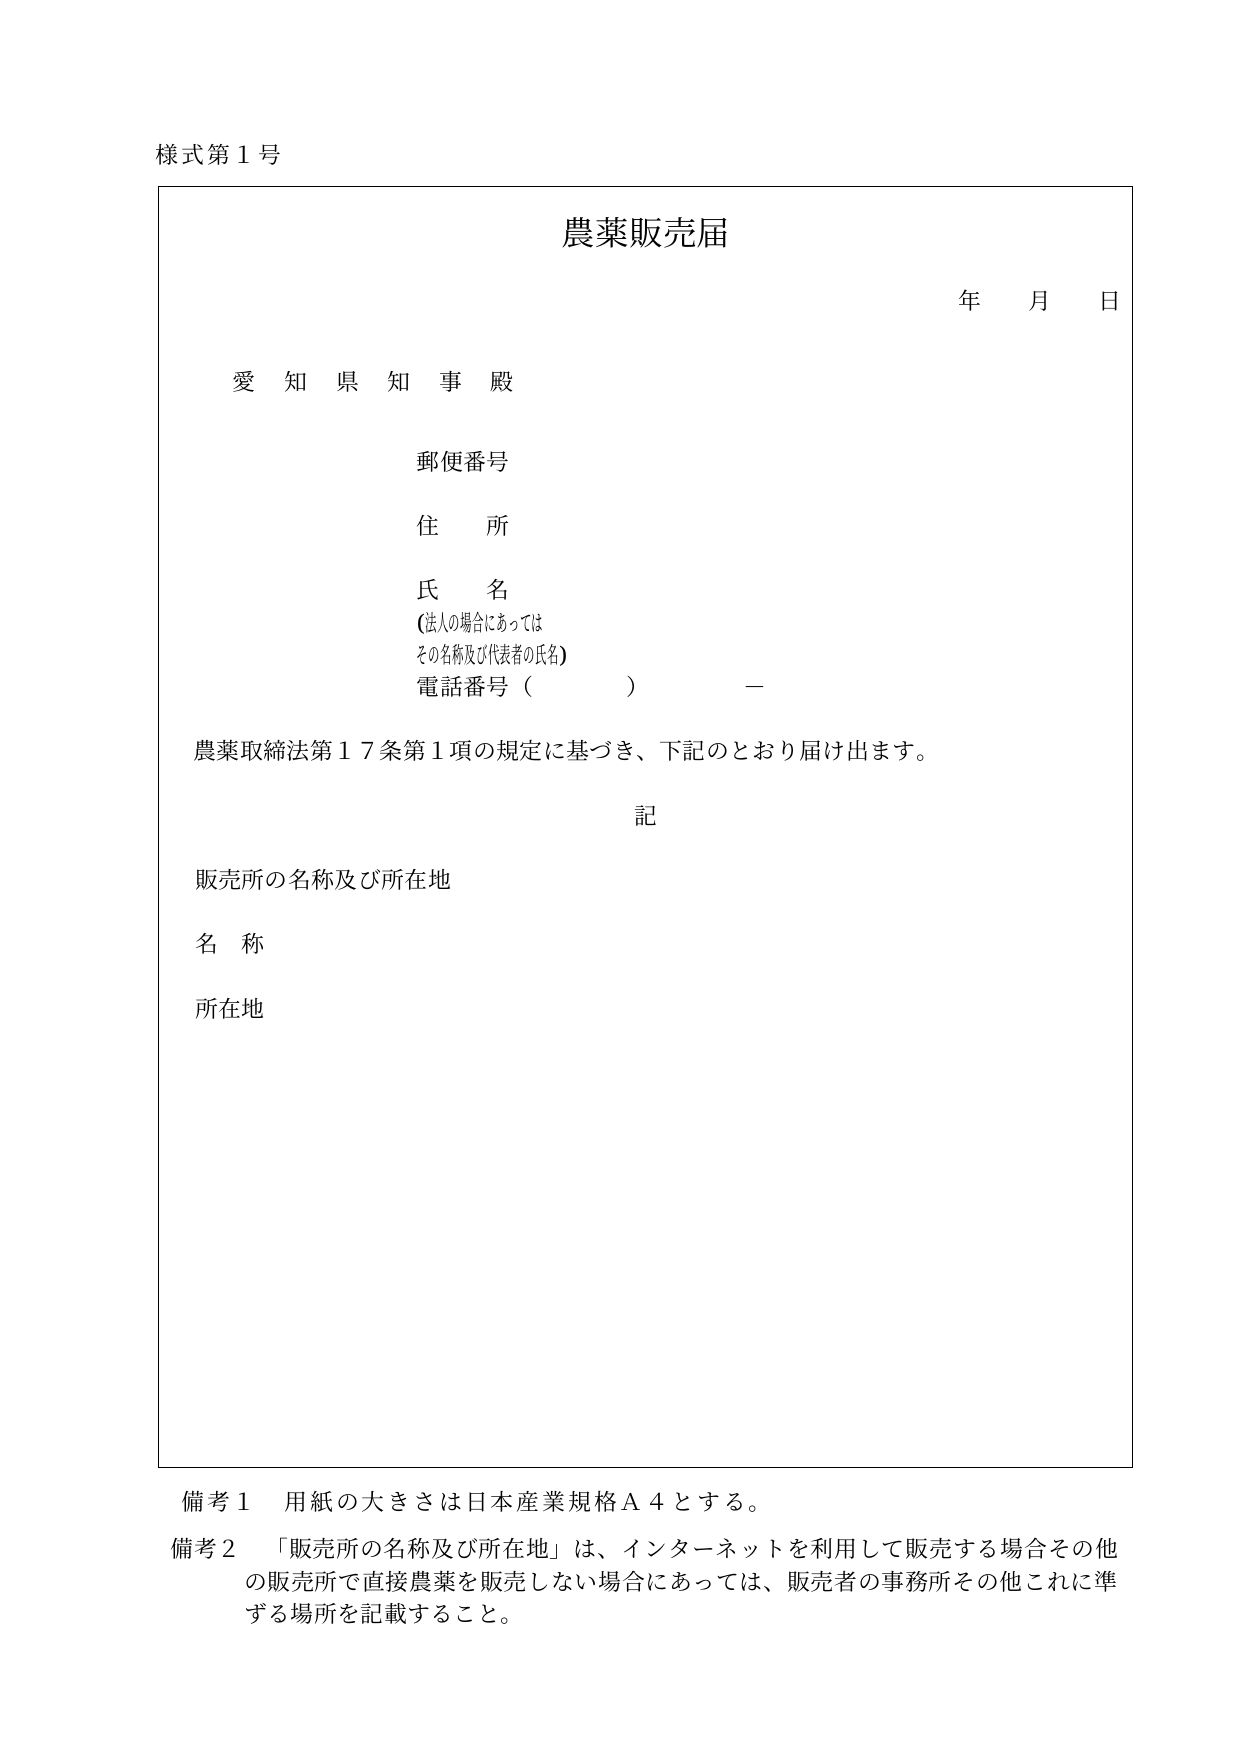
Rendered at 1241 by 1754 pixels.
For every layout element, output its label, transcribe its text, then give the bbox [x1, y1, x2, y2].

text 様式第１号 [129, 122, 1111, 186]
table_cell 備考１ 用紙の大きさは日本産業規格Ａ４とする。 備考２ 「販売所の名称及び所在地」は、インターネットを利用して販売する場合その他の販売所で直接農薬を販売しない場合にあっては、販売者の事務所その他これに準ずる場所を記載すること。 [159, 1468, 1133, 1629]
table_header 農薬販売届 年 月 日 愛 知 県 知 事 殿 郵便番号 住 所 氏 名 (法人の場合にあっては その名称及び代表者の氏名) 電話番号（ ） － 農薬取締法第１７条第１項の規定に基づき、下記のとおり届け出ます。 記 販売所の名称及び所在地 名 称 所在地 [159, 187, 1132, 1467]
